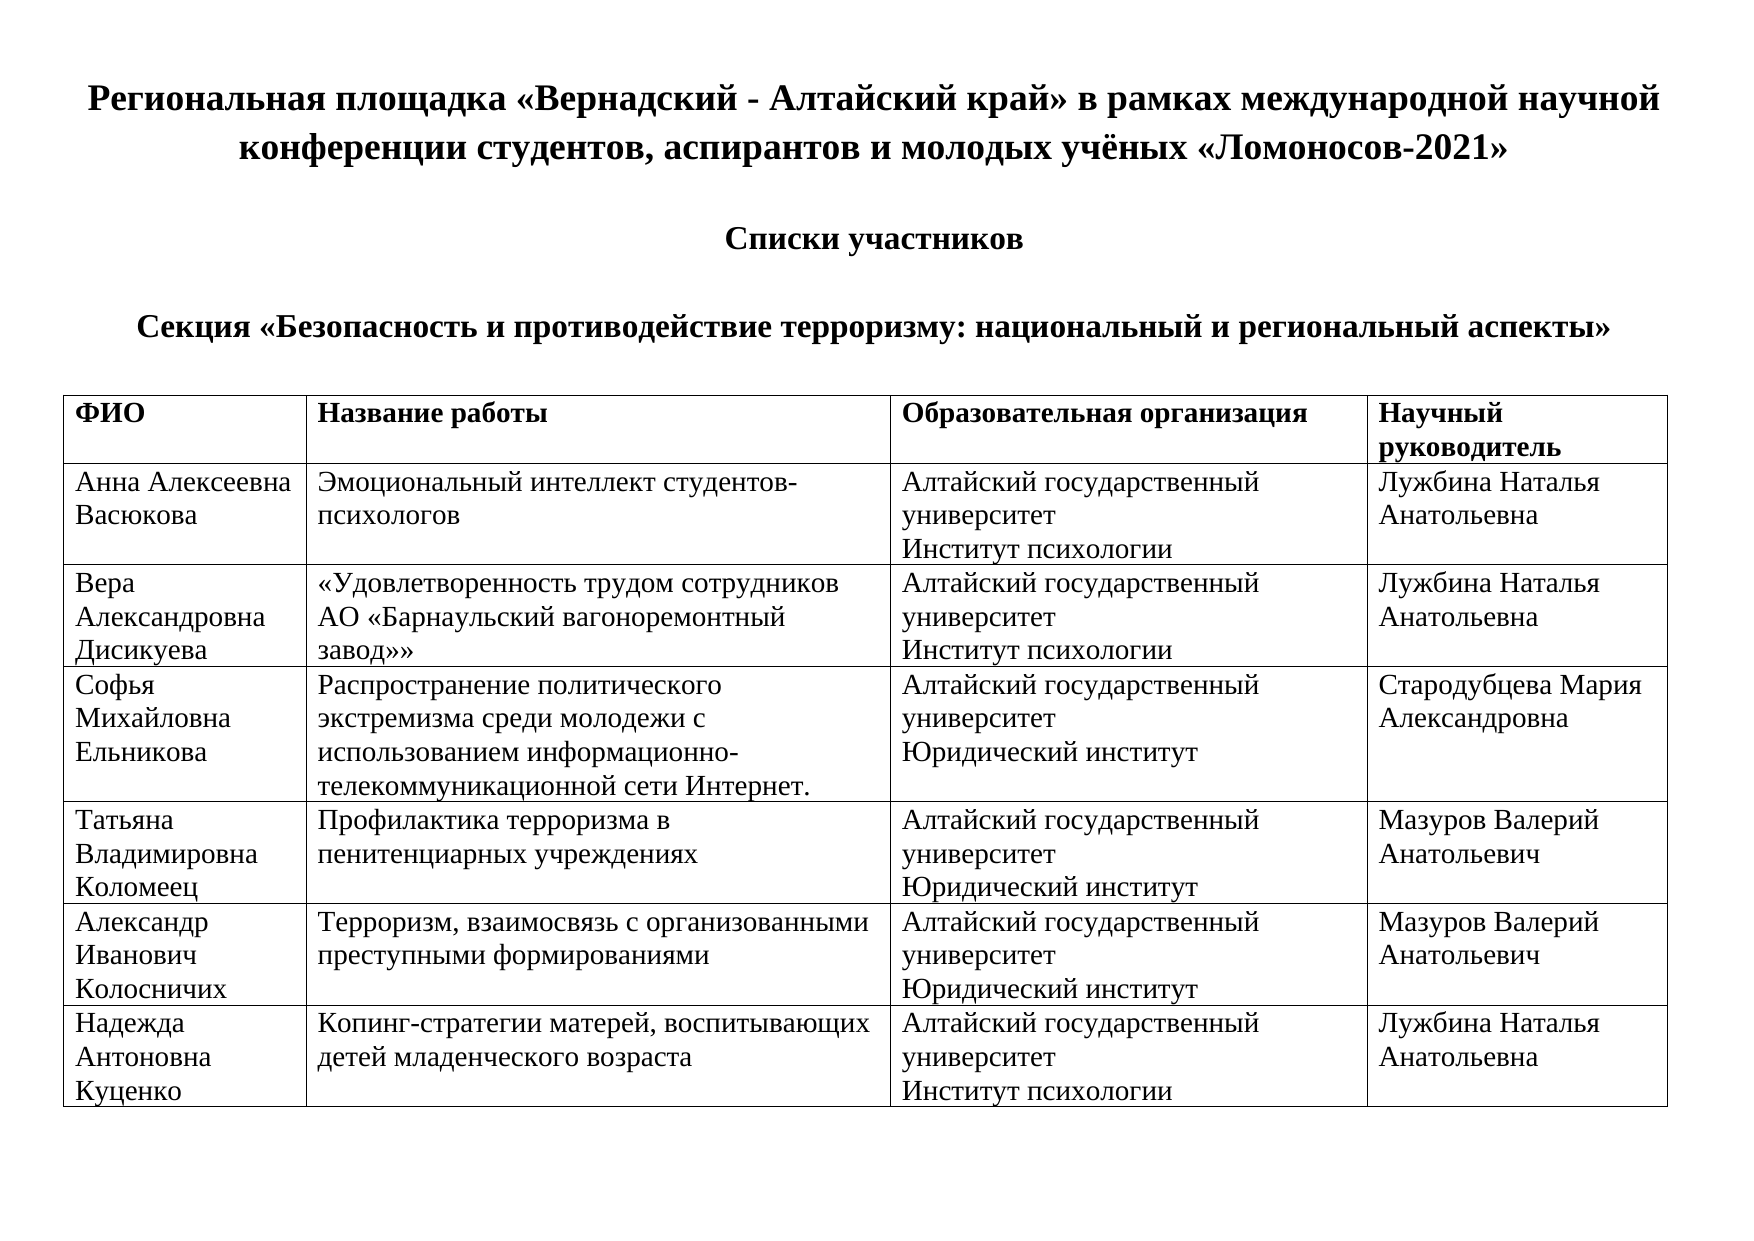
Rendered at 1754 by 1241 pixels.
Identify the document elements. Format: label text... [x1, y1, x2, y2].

table_cell Профилактика терроризма в пенитенциарных учреждениях [307, 802, 890, 903]
table_cell Алтайский государственный университет Институт психологии [891, 1006, 1367, 1106]
table_cell Копинг-стратегии матерей, воспитывающих детей младенческого возраста [307, 1006, 890, 1106]
table_cell Мазуров Валерий Анатольевич [1368, 802, 1667, 903]
table_cell Распространение политического экстремизма среди молодежи с использованием информационно-телекоммуникационной сети Интернет. [307, 667, 890, 801]
table_cell Анна Алексеевна Васюкова [64, 464, 306, 564]
table_cell Стародубцева Мария Александровна [1368, 667, 1667, 801]
table_header Научный руководитель [1368, 396, 1667, 463]
text Секция «Безопасность и противодействие терроризму: национальный и региональный аспекты» [69, 306, 1679, 345]
table_cell Александр Иванович Колосничих [64, 904, 306, 1004]
text Региональная площадка «Вернадский - Алтайский край» в рамках международной научной конференции студентов, аспирантов и молодых учёных «Ломоносов-2021» [69, 75, 1679, 168]
text Списки участников [69, 218, 1679, 257]
table_cell Терроризм, взаимосвязь с организованными преступными формированиями [307, 904, 890, 1004]
table_cell Алтайский государственный университет Юридический институт [891, 667, 1367, 801]
table_header ФИО [64, 396, 306, 463]
table_cell Алтайский государственный университет Юридический институт [891, 802, 1367, 903]
table_cell Алтайский государственный университет Юридический институт [891, 904, 1367, 1004]
table_cell Лужбина Наталья Анатольевна [1368, 565, 1667, 666]
table_cell Лужбина Наталья Анатольевна [1368, 1006, 1667, 1106]
table_cell «Удовлетворенность трудом сотрудников АО «Барнаульский вагоноремонтный завод»» [307, 565, 890, 666]
table_cell Эмоциональный интеллект студентов-психологов [307, 464, 890, 564]
table_header Название работы [307, 396, 890, 463]
table_cell Лужбина Наталья Анатольевна [1368, 464, 1667, 564]
table_cell Софья Михайловна Ельникова [64, 667, 306, 801]
table_cell Вера Александровна Дисикуева [64, 565, 306, 666]
table_cell Алтайский государственный университет Институт психологии [891, 565, 1367, 666]
table_cell Надежда Антоновна Куценко [64, 1006, 306, 1106]
table_cell Мазуров Валерий Анатольевич [1368, 904, 1667, 1004]
table_cell Алтайский государственный университет Институт психологии [891, 464, 1367, 564]
table_header Образовательная организация [891, 396, 1367, 463]
table_cell Татьяна Владимировна Коломеец [64, 802, 306, 903]
